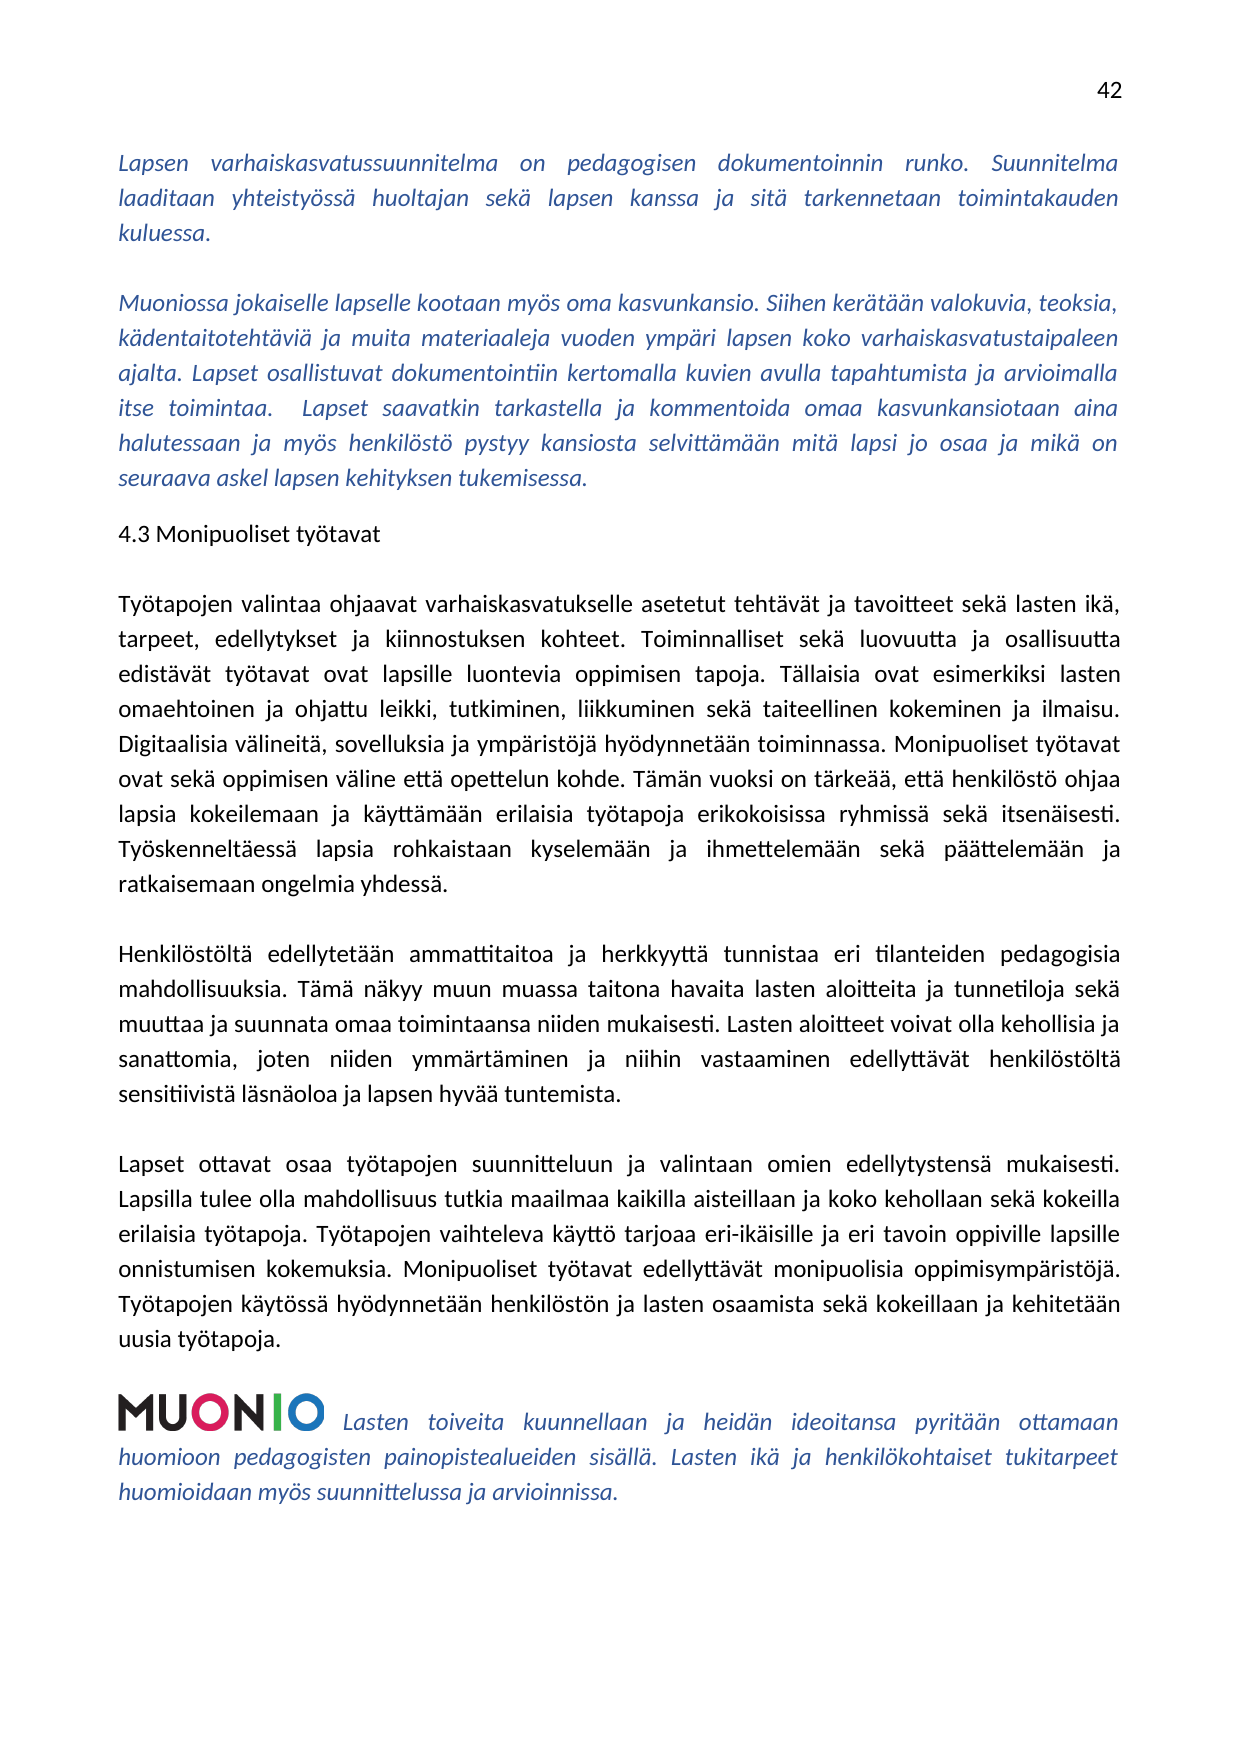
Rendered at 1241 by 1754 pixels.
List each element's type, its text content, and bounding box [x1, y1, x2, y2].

subtitle 4.3 Monipuoliset työtavat [118, 518, 1122, 549]
text Lapset ottavat osaa työtapojen suunnitteluun ja valintaan omien edellytystensä mukaisesti. Lapsilla tulee olla mahdollisuus tutkia maailmaa kaikilla aisteillaan ja koko kehollaan sekä kokeilla erilaisia työtapoja. Työtapojen vaihteleva käyttö tarjoaa eri-ikäisille ja eri tavoin oppiville lapsille onnistumisen kokemuksia. Monipuoliset työtavat edellyttävät monipuolisia oppimisympäristöjä. Työtapojen käytössä hyödynnetään henkilöstön ja lasten osaamista sekä kokeillaan ja kehitetään uusia työtapoja. [118, 1148, 1122, 1354]
text Lasten toiveita kuunnellaan ja heidän ideoitansa pyritään ottamaan huomioon pedagogisten painopistealueiden sisällä. Lasten ikä ja henkilökohtaiset tukitarpeet huomioidaan myös suunnittelussa ja arvioinnissa. [118, 1393, 1122, 1506]
text Henkilöstöltä edellytetään ammattitaitoa ja herkkyyttä tunnistaa eri tilanteiden pedagogisia mahdollisuuksia. Tämä näkyy muun muassa taitona havaita lasten aloitteita ja tunnetiloja sekä muuttaa ja suunnata omaa toimintaansa niiden mukaisesti. Lasten aloitteet voivat olla kehollisia ja sanattomia, joten niiden ymmärtäminen ja niihin vastaaminen edellyttävät henkilöstöltä sensitiivistä läsnäoloa ja lapsen hyvää tuntemista. [118, 938, 1122, 1109]
text Työtapojen valintaa ohjaavat varhaiskasvatukselle asetetut tehtävät ja tavoitteet sekä lasten ikä, tarpeet, edellytykset ja kiinnostuksen kohteet. Toiminnalliset sekä luovuutta ja osallisuutta edistävät työtavat ovat lapsille luontevia oppimisen tapoja. Tällaisia ovat esimerkiksi lasten omaehtoinen ja ohjattu leikki, tutkiminen, liikkuminen sekä taiteellinen kokeminen ja ilmaisu. Digitaalisia välineitä, sovelluksia ja ympäristöjä hyödynnetään toiminnassa. Monipuoliset työtavat ovat sekä oppimisen väline että opettelun kohde. Tämän vuoksi on tärkeää, että henkilöstö ohjaa lapsia kokeilemaan ja käyttämään erilaisia työtapoja erikokoisissa ryhmissä sekä itsenäisesti. Työskenneltäessä lapsia rohkaistaan kyselemään ja ihmettelemään sekä päättelemään ja ratkaisemaan ongelmia yhdessä. [118, 588, 1122, 899]
picture [118, 1393, 324, 1431]
text Muoniossa jokaiselle lapselle kootaan myös oma kasvunkansio. Siihen kerätään valokuvia, teoksia, kädentaitotehtäviä ja muita materiaaleja vuoden ympäri lapsen koko varhaiskasvatustaipaleen ajalta. Lapset osallistuvat dokumentointiin kertomalla kuvien avulla tapahtumista ja arvioimalla itse toimintaa. Lapset saavatkin tarkastella ja kommentoida omaa kasvunkansiotaan aina halutessaan ja myös henkilöstö pystyy kansiosta selvittämään mitä lapsi jo osaa ja mikä on seuraava askel lapsen kehityksen tukemisessa. [118, 288, 1122, 493]
text Lapsen varhaiskasvatussuunnitelma on pedagogisen dokumentoinnin runko. Suunnitelma laaditaan yhteistyössä huoltajan sekä lapsen kanssa ja sitä tarkennetaan toimintakauden kuluessa. [118, 148, 1122, 248]
